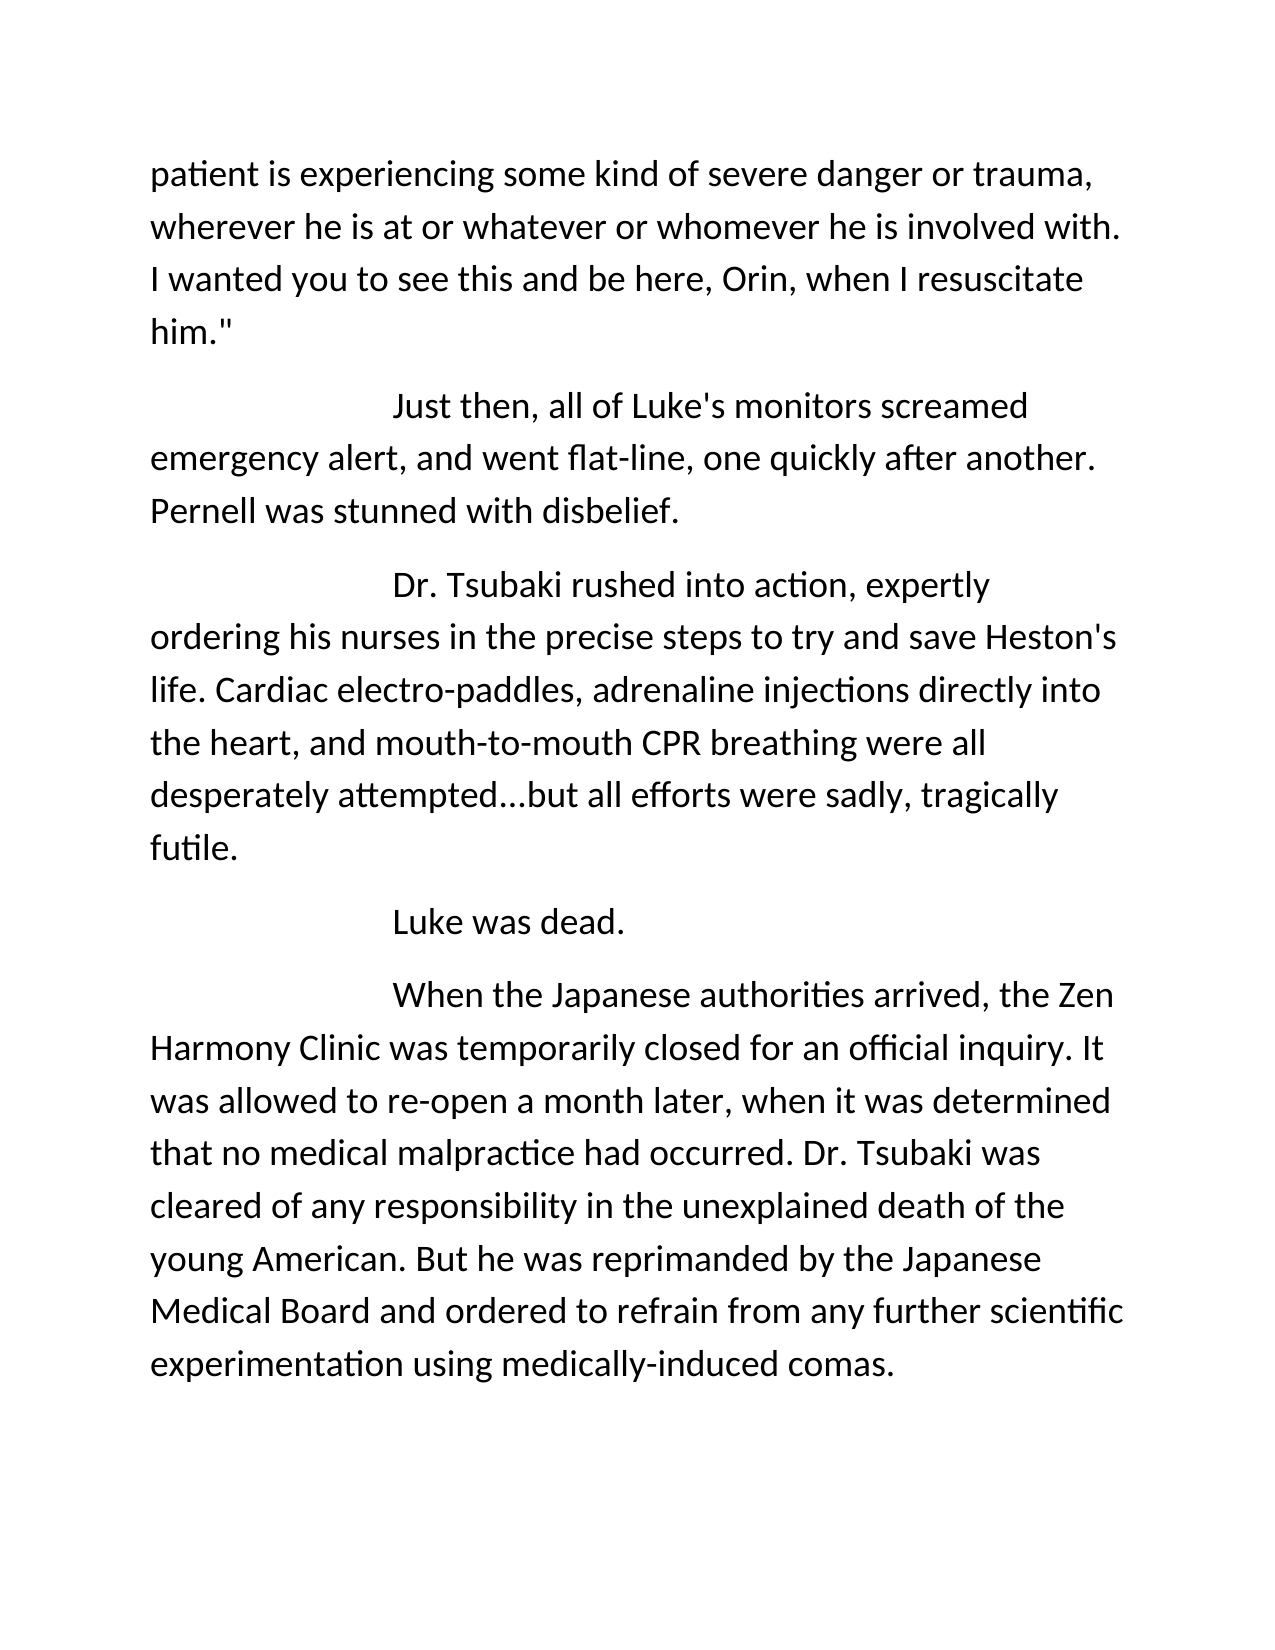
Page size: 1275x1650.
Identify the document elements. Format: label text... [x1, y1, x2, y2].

text Luke was dead. [150, 898, 1125, 943]
text Just then, all of Luke's monitors screamed emergency alert, and went flat-line, one quickly after another. Pernell was stunned with disbelief. [150, 382, 1125, 533]
text When the Japanese authorities arrived, the Zen Harmony Clinic was temporarily closed for an official inquiry. It was allowed to re-open a month later, when it was determined that no medical malpractice had occurred. Dr. Tsubaki was cleared of any responsibility in the unexplained death of the young American. But he was reprimanded by the Japanese Medical Board and ordered to refrain from any further scientific experimentation using medically-induced comas. [150, 971, 1125, 1386]
text Dr. Tsubaki rushed into action, expertly ordering his nurses in the precise steps to try and save Heston's life. Cardiac electro-paddles, adrenaline injections directly into the heart, and mouth-to-mouth CPR breathing were all desperately attempted...but all efforts were sadly, tragically futile. [150, 561, 1125, 870]
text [150, 150, 1125, 354]
